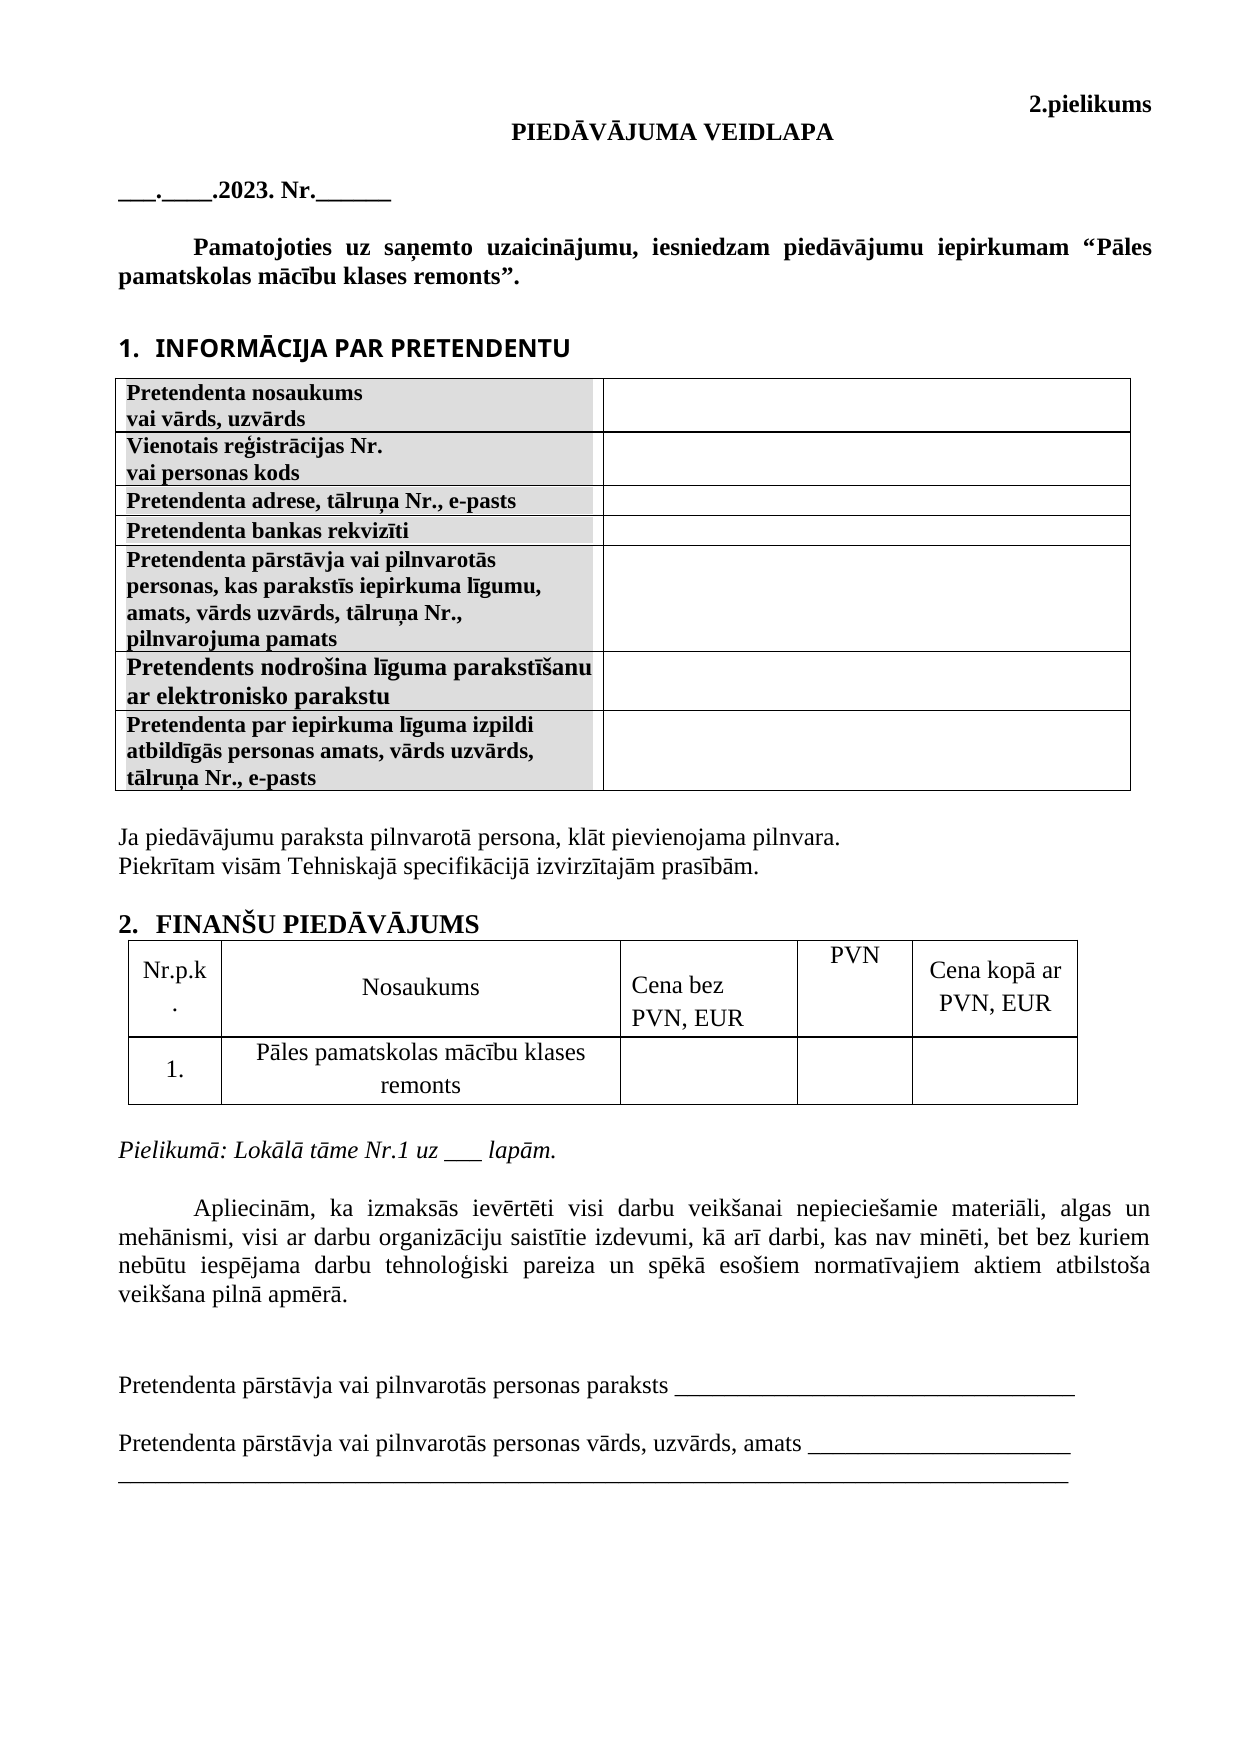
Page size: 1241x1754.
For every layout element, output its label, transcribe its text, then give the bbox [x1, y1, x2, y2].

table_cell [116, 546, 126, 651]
text Pretendenta pārstāvja vai pilnvarotās personas vārds, uzvārds, amats _____________________ [118, 1428, 1152, 1457]
text Ja piedāvājumu paraksta pilnvarotā persona, klāt pievienojama pilnvara. [118, 822, 1152, 851]
text ___.____.2023. Nr.______ [118, 175, 1152, 204]
list INFORMĀCIJA PAR PRETENDENTU [118, 331, 1152, 365]
table_cell Pretendenta adrese, tālruņa Nr., e-pasts [116, 486, 603, 515]
table_cell [604, 486, 1130, 515]
text ____________________________________________________________________________ [118, 1457, 1152, 1485]
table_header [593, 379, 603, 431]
list 2.pielikums [193, 89, 1152, 117]
text Pretendenta pārstāvja vai pilnvarotās personas paraksts ________________________________ [118, 1370, 1152, 1399]
table_header Cena kopā ar PVN, EUR [913, 941, 1077, 1036]
table_cell Cena bez PVN, EUR [621, 969, 797, 1036]
table_cell [604, 516, 1130, 545]
list FINANŠU PIEDĀVĀJUMS [118, 908, 1152, 939]
table_cell 1. [129, 1038, 221, 1103]
table_header PVN [798, 941, 912, 1036]
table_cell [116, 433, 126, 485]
table_cell [604, 546, 1130, 651]
table_header Nr.p.k. [129, 941, 221, 1036]
table_header Nosaukums [222, 941, 620, 1036]
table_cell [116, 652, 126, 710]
text Pamatojoties uz saņemto uzaicinājumu, iesniedzam piedāvājumu iepirkumam “Pāles pamatskolas mācību klases remonts”. [118, 232, 1152, 290]
text Apliecinām, ka izmaksās ievērtēti visi darbu veikšanai nepieciešamie materiāli, algas un mehānismi, visi ar darbu organizāciju saistītie izdevumi, kā arī darbi, kas nav minēti, bet bez kuriem nebūtu iespējama darbu tehnoloģiski pareiza un spēkā esošiem normatīvajiem aktiem atbilstoša veikšana pilnā apmērā. [118, 1193, 1152, 1308]
table_cell [604, 711, 1130, 790]
table_header [621, 941, 797, 969]
table_header [604, 379, 1130, 431]
table_cell [604, 652, 1130, 710]
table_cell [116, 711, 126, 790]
table_cell [798, 1038, 912, 1103]
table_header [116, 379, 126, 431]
table_cell [913, 1038, 1077, 1103]
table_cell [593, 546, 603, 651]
table_cell Pretendenta bankas rekvizīti [116, 516, 603, 545]
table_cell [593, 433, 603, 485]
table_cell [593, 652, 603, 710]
list PIEDĀVĀJUMA VEIDLAPA [193, 117, 1152, 146]
table_cell [604, 433, 1130, 485]
text Pielikumā: Lokālā tāme Nr.1 uz ___ lapām. [118, 1136, 1152, 1164]
text Piekrītam visām Tehniskajā specifikācijā izvirzītajām prasībām. [118, 851, 1152, 879]
table_cell [621, 1038, 797, 1103]
table_cell Pāles pamatskolas mācību klases remonts [222, 1038, 620, 1103]
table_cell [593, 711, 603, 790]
